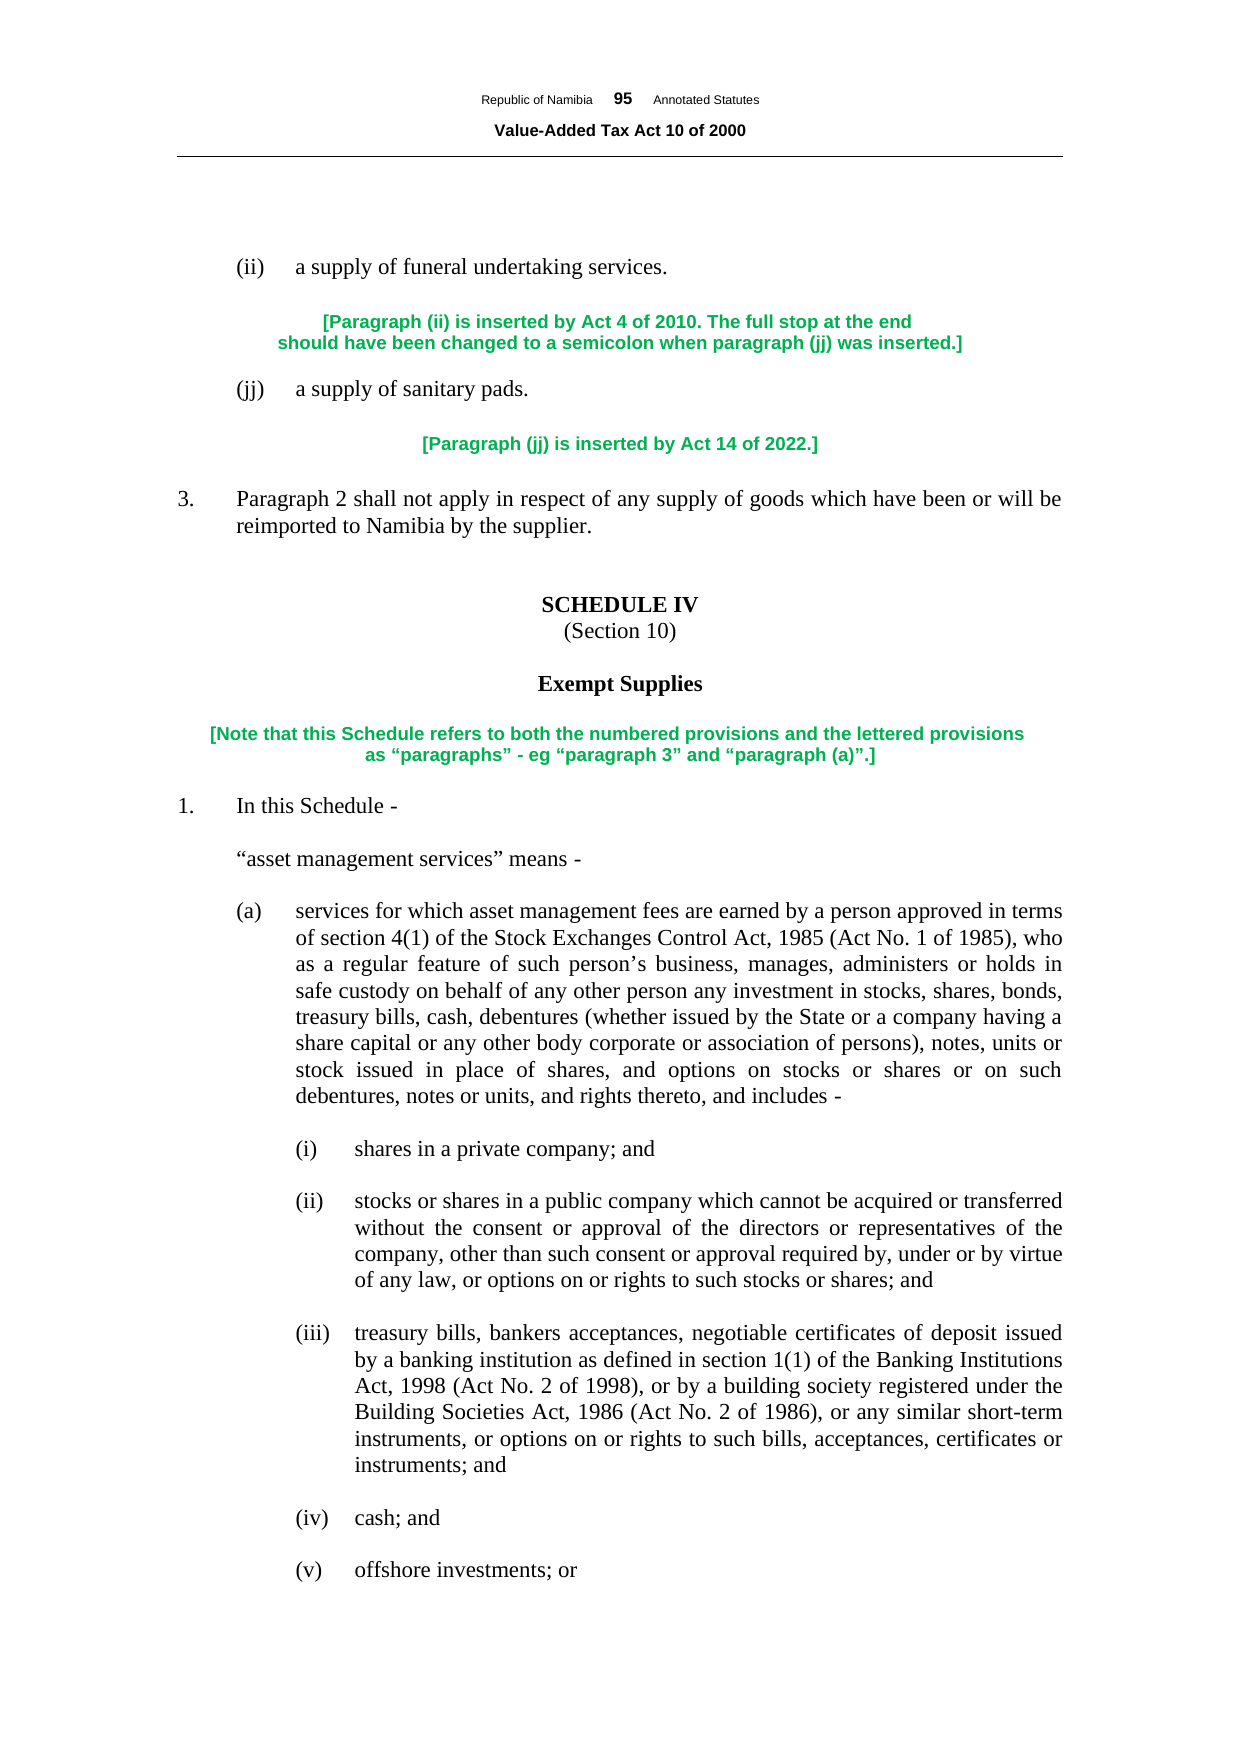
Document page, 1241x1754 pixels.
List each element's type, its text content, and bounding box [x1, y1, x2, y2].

text (iii) treasury bills, bankers acceptances, negotiable certificates of deposit issued by a banking institution as defined in section 1(1) of the Banking Institutions Act, 1998 (Act No. 2 of 1998), or by a building society registered under the Building Societies Act, 1986 (Act No. 2 of 1986), or any similar short-term instruments, or options on or rights to such bills, acceptances, certificates or instruments; and [295, 1319, 1064, 1477]
text (Section 10) [177, 617, 1063, 644]
text (i) shares in a private company; and [295, 1135, 1063, 1161]
text “asset management services” means - [236, 845, 1063, 871]
text Exempt Supplies [177, 670, 1063, 696]
text (iv) cash; and [295, 1504, 1064, 1530]
text (jj) a supply of sanitary pads. [236, 375, 1064, 401]
text [Paragraph (jj) is inserted by Act 14 of 2022.] [177, 433, 1063, 454]
text [Note that this Schedule refers to both the numbered provisions and the lettered provisions as “paragraphs” - eg “paragraph 3” and “paragraph (a)”.] [177, 723, 1063, 766]
text SCHEDULE IV [177, 591, 1063, 617]
text (ii) a supply of funeral undertaking services. [236, 253, 1064, 279]
text (ii) stocks or shares in a public company which cannot be acquired or transferred without the consent or approval of the directors or representatives of the company, other than such consent or approval required by, under or by virtue of any law, or options on or rights to such stocks or shares; and [295, 1187, 1064, 1293]
text 1. In this Schedule - [177, 792, 1063, 818]
text [Paragraph (ii) is inserted by Act 4 of 2010. The full stop at the end should have been changed to a semicolon when paragraph (jj) was inserted.] [177, 310, 1063, 353]
text (a) services for which asset management fees are earned by a person approved in terms of section 4(1) of the Stock Exchanges Control Act, 1985 (Act No. 1 of 1985), who as a regular feature of such person’s business, manages, administers or holds in safe custody on behalf of any other person any investment in stocks, shares, bonds, treasury bills, cash, debentures (whether issued by the State or a company having a share capital or any other body corporate or association of persons), notes, units or stock issued in place of shares, and options on stocks or shares or on such debentures, notes or units, and rights thereto, and includes - [236, 898, 1064, 1108]
text (v) offshore investments; or [295, 1556, 1064, 1583]
text 3. Paragraph 2 shall not apply in respect of any supply of goods which have been or will be reimported to Namibia by the supplier. [177, 486, 1063, 538]
